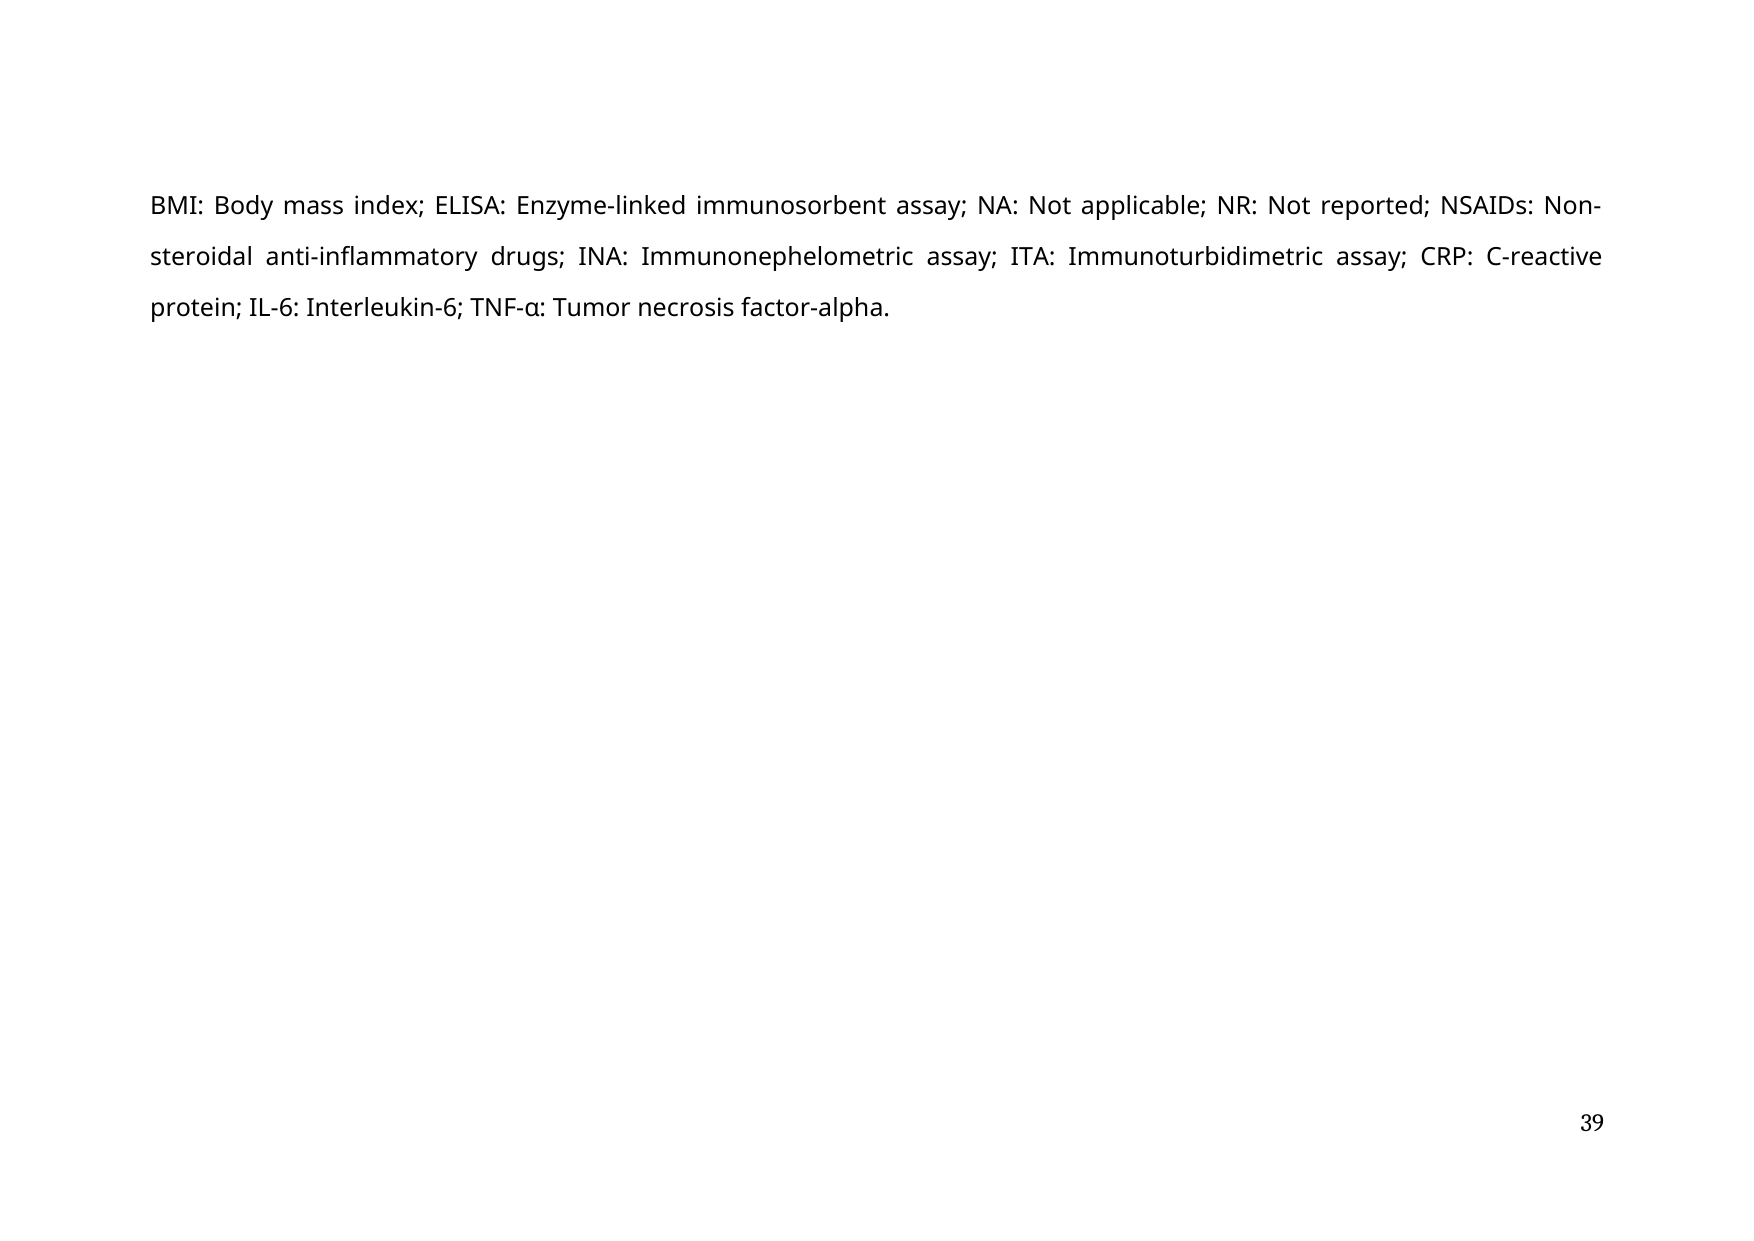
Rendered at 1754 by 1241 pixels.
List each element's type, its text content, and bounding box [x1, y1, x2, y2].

text BMI: Body mass index; ELISA: Enzyme-linked immunosorbent assay; NA: Not applicable; NR: Not reported; NSAIDs: Non-steroidal anti-inflammatory drugs; INA: Immunonephelometric assay; ITA: Immunoturbidimetric assay; CRP: C-reactive protein; IL-6: Interleukin-6; TNF-α: Tumor necrosis factor-alpha. [150, 187, 1604, 324]
